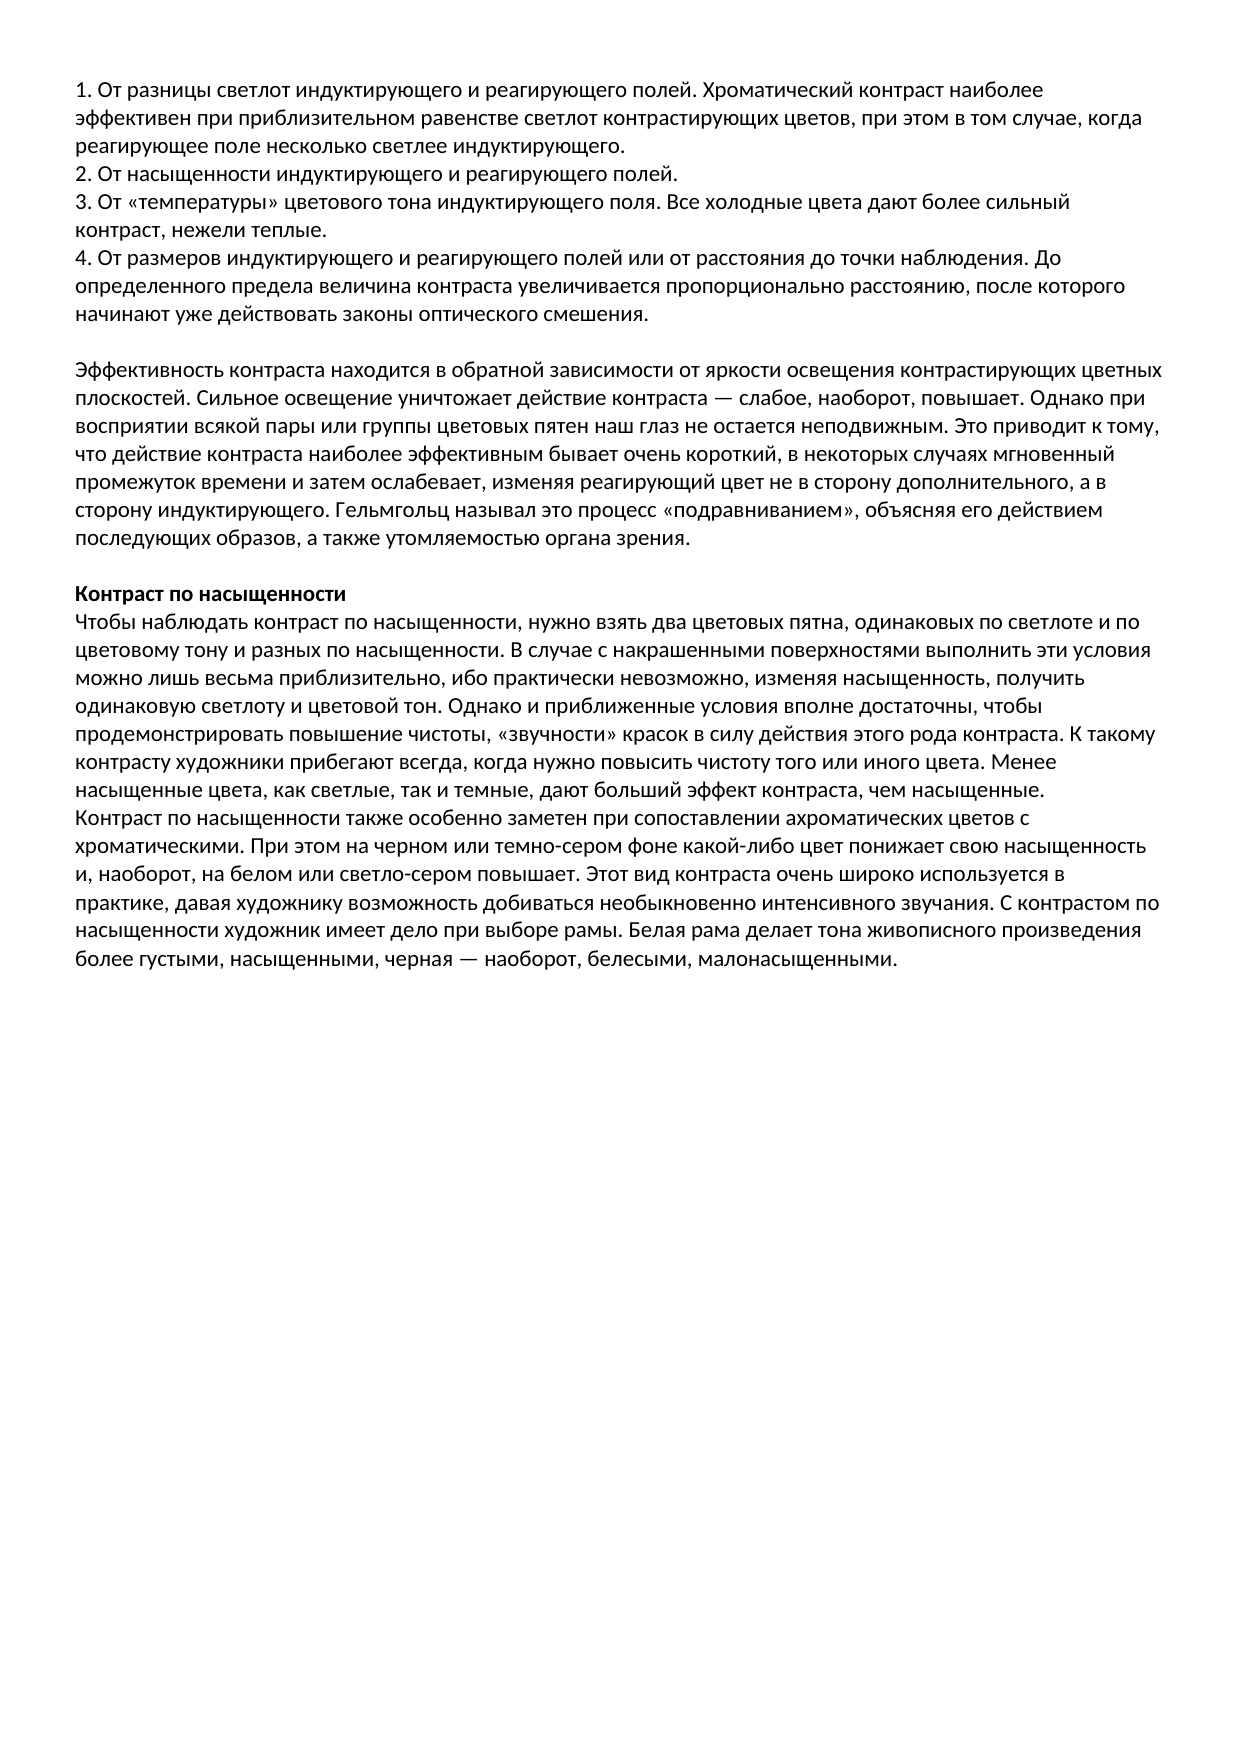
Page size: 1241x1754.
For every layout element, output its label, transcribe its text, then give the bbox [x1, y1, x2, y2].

text 1. От разницы светлот индуктирующего и реагирующего полей. Хроматический контраст наиболее эффективен при приблизительном равенстве светлот контрастирующих цветов, при этом в том случае, когда реагирующее поле несколько светлее индуктирующего. [75, 75, 1165, 159]
text Чтобы наблюдать контраст по насыщенности, нужно взять два цветовых пятна, одинаковых по светлоте и по цветовому тону и разных по насыщенности. В случае с накрашенными поверхностями выполнить эти условия можно лишь весьма приблизительно, ибо практически невозможно, изменяя насыщенность, получить одинаковую светлоту и цветовой тон. Однако и приближенные условия вполне достаточны, чтобы продемонстрировать повышение чистоты, «звучности» красок в силу действия этого рода контраста. К такому контрасту художники прибегают всегда, когда нужно повысить чистоту того или иного цвета. Менее насыщенные цвета, как светлые, так и темные, дают больший эффект контраста, чем насыщенные. [75, 607, 1165, 803]
text 4. От размеров индуктирующего и реагирующего полей или от расстояния до точки наблюдения. До определенного предела величина контраста увеличивается пропорционально расстоянию, после которого начинают уже действовать законы оптического смешения. [75, 243, 1165, 327]
text Контраст по насыщенности также особенно заметен при сопоставлении ахроматических цветов с хроматическими. При этом на черном или темно-сером фоне какой-либо цвет понижает свою насыщенность и, наоборот, на белом или светло-сером повышает. Этот вид контраста очень широко используется в практике, давая художнику возможность добиваться необыкновенно интенсивного звучания. С контрастом по насыщенности художник имеет дело при выборе рамы. Белая рама делает тона живописного произведения более густыми, насыщенными, черная — наоборот, белесыми, малонасыщенными. [75, 803, 1165, 972]
text Контраст по насыщенности [75, 579, 1165, 607]
text 3. От «температуры» цветового тона индуктирующего поля. Все холодные цвета дают более сильный контраст, нежели теплые. [75, 187, 1165, 243]
text 2. От насыщенности индуктирующего и реагирующего полей. [75, 159, 1165, 187]
text Эффективность контраста находится в обратной зависимости от яркости освещения контрастирующих цветных плоскостей. Сильное освещение уничтожает действие контраста — слабое, наоборот, повышает. Однако при восприятии всякой пары или группы цветовых пятен наш глаз не остается неподвижным. Это приводит к тому, что действие контраста наиболее эффективным бывает очень короткий, в некоторых случаях мгновенный промежуток времени и затем ослабевает, изменяя реагирующий цвет не в сторону дополнительного, а в сторону индуктирующего. Гельмгольц называл это процесс «подравниванием», объясняя его действием последующих образов, а также утомляемостью органа зрения. [75, 355, 1165, 551]
